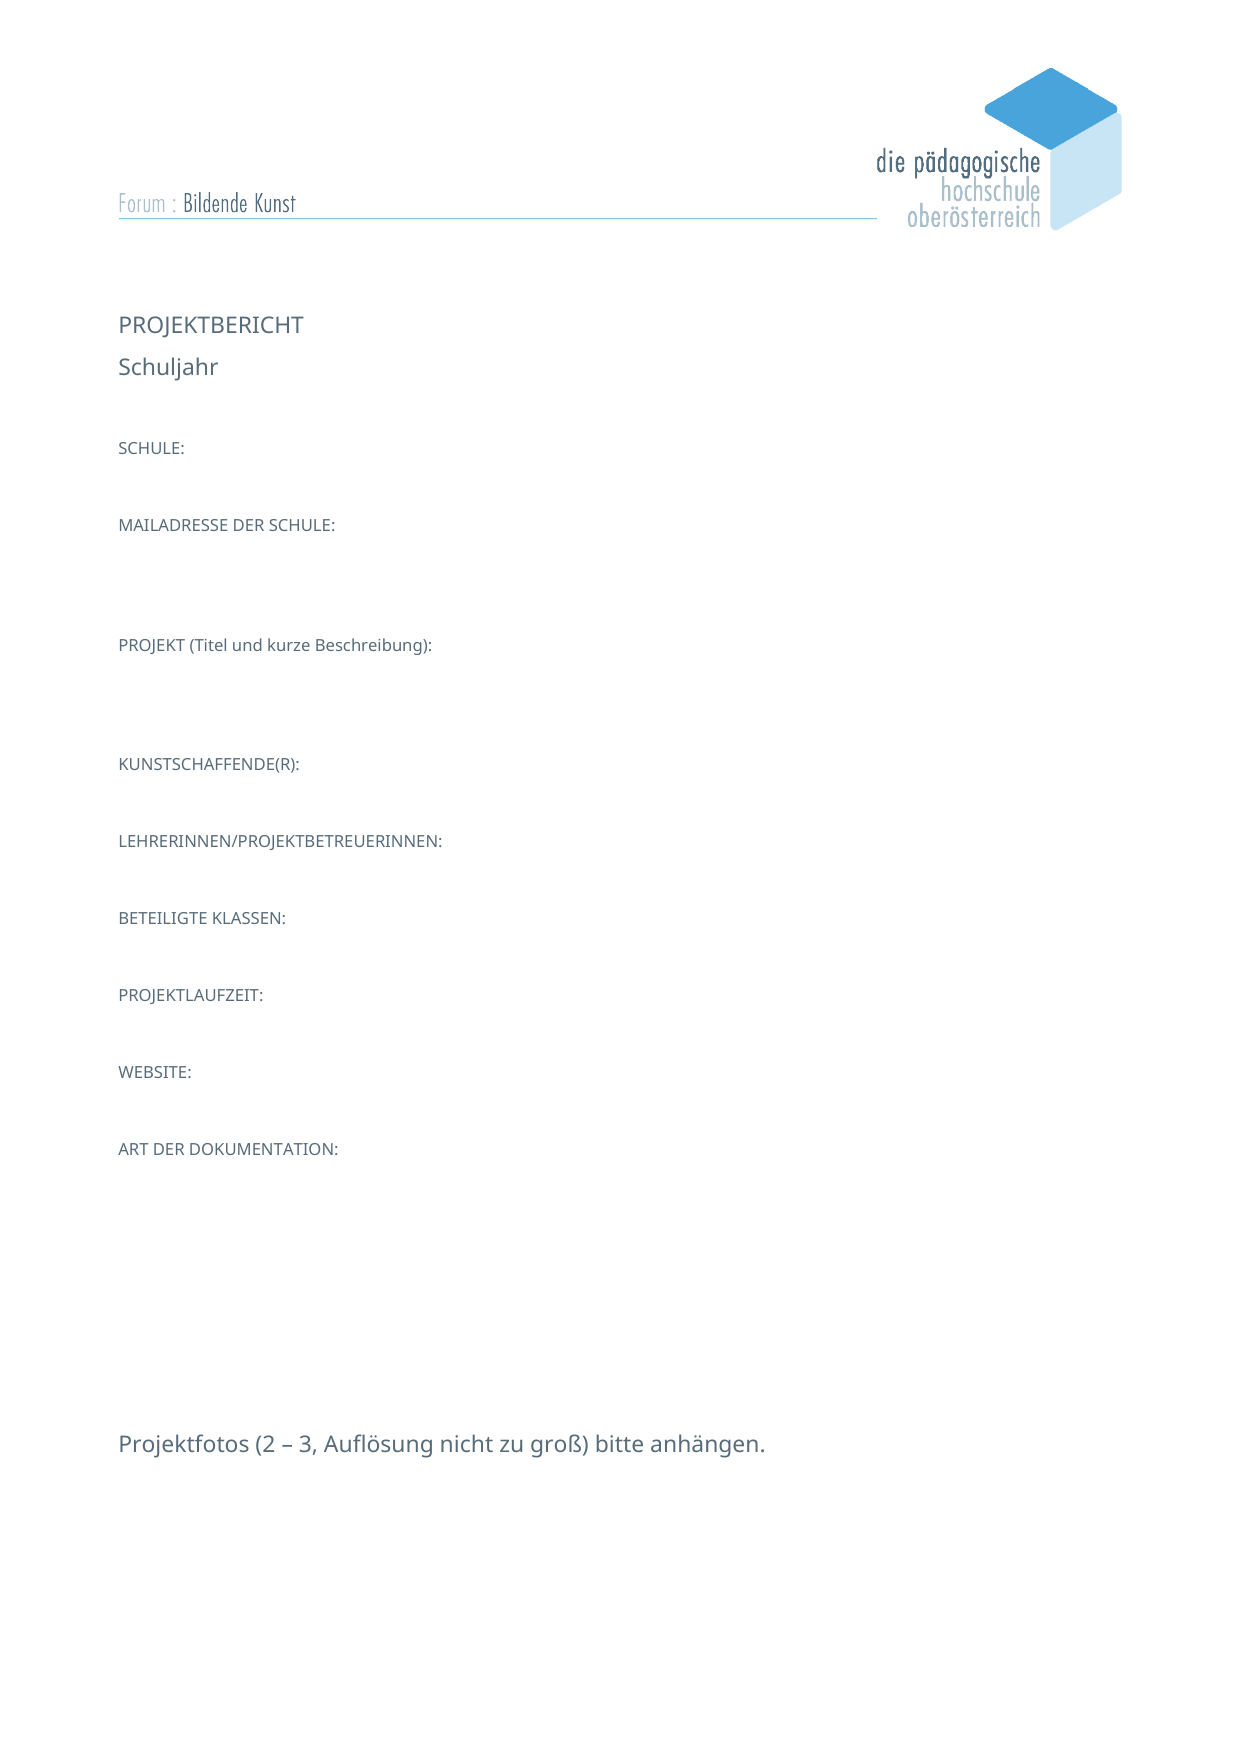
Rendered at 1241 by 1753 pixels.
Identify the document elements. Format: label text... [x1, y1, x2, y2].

text KUNSTSCHAFFENDE(R): [118, 753, 1122, 775]
text LEHRERINNEN/PROJEKTBETREUERINNEN: [118, 829, 1122, 852]
text PROJEKTLAUFZEIT: [118, 983, 1122, 1006]
text Schuljahr [118, 351, 1122, 382]
text PROJEKTBERICHT [118, 308, 1122, 340]
text ART DER DOKUMENTATION: [118, 1137, 1122, 1160]
text PROJEKT (Titel und kurze Beschreibung): [118, 633, 1122, 656]
text WEBSITE: [118, 1060, 1122, 1083]
picture [118, 0, 1122, 266]
text SCHULE: [118, 437, 1122, 459]
text Projektfotos (2 – 3, Auflösung nicht zu groß) bitte anhängen. [118, 1427, 1122, 1459]
text BETEILIGTE KLASSEN: [118, 906, 1122, 929]
text MAILADRESSE DER SCHULE: [118, 513, 1122, 536]
